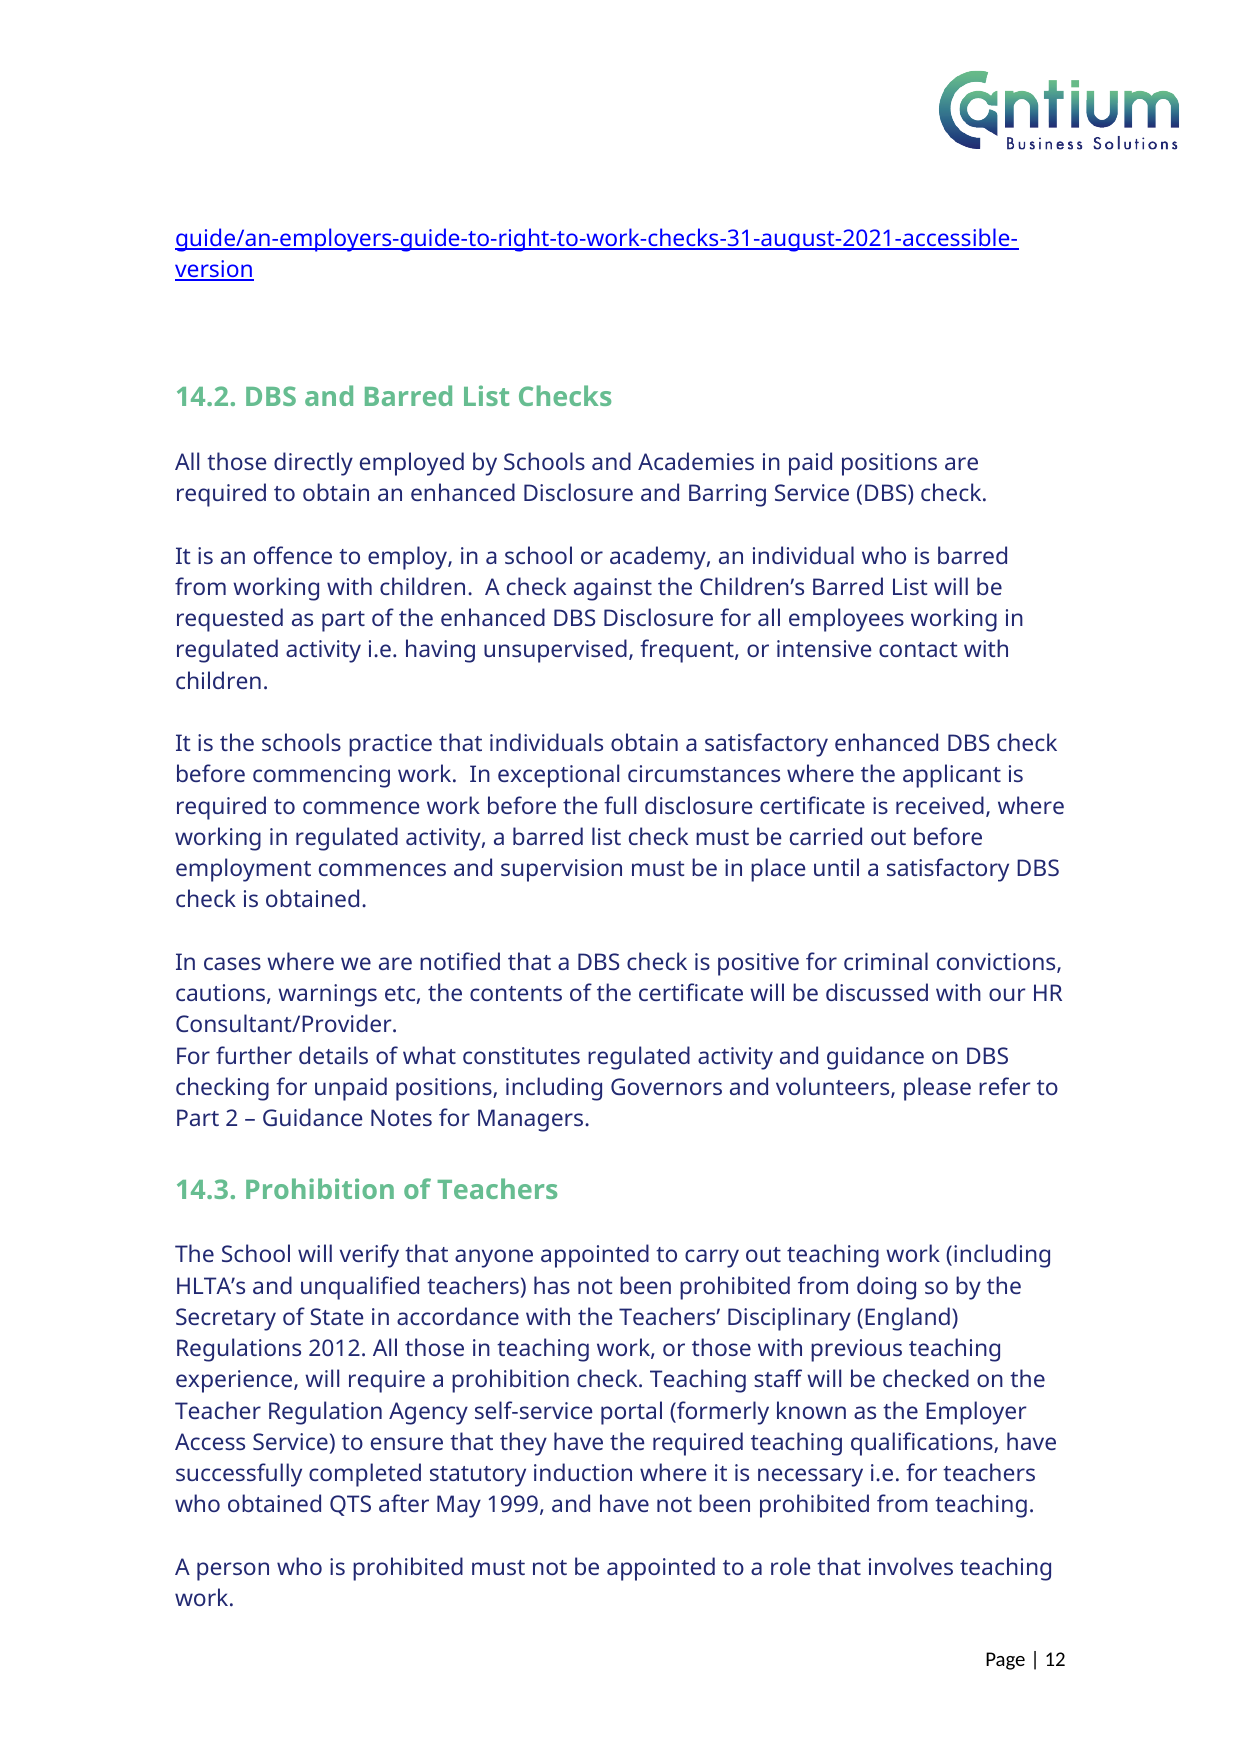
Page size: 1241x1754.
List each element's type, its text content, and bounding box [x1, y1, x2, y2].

text In cases where we are notified that a DBS check is positive for criminal convictions, cautions, warnings etc, the contents of the certificate will be discussed with our HR Consultant/Provider. [175, 946, 1065, 1039]
text It is an offence to employ, in a school or academy, an individual who is barred from working with children. A check against the Children’s Barred List will be requested as part of the enhanced DBS Disclosure for all employees working in regulated activity i.e. having unsupervised, frequent, or intensive contact with children. [175, 539, 1065, 696]
text 14.2. DBS and Barred List Checks [175, 378, 1065, 414]
text For further details of what constitutes regulated activity and guidance on DBS checking for unpaid positions, including Governors and volunteers, please refer to Part 2 – Guidance Notes for Managers. [175, 1039, 1065, 1133]
picture [901, 25, 1217, 195]
text All those directly employed by Schools and Academies in paid positions are required to obtain an enhanced Disclosure and Barring Service (DBS) check. [175, 446, 1065, 508]
text A person who is prohibited must not be appointed to a role that involves teaching work. [175, 1551, 1065, 1613]
text It is the schools practice that individuals obtain a satisfactory enhanced DBS check before commencing work. In exceptional circumstances where the applicant is required to commence work before the full disclosure certificate is received, where working in regulated activity, a barred list check must be carried out before employment commences and supervision must be in place until a satisfactory DBS check is obtained. [175, 727, 1065, 914]
text The School will verify that anyone appointed to carry out teaching work (including HLTA’s and unqualified teachers) has not been prohibited from doing so by the Secretary of State in accordance with the Teachers’ Disciplinary (England) Regulations 2012. All those in teaching work, or those with previous teaching experience, will require a prohibition check. Teaching staff will be checked on the Teacher Regulation Agency self-service portal (formerly known as the Employer Access Service) to ensure that they have the required teaching qualifications, have successfully completed statutory induction where it is necessary i.e. for teachers who obtained QTS after May 1999, and have not been prohibited from teaching. [175, 1238, 1065, 1519]
text 14.3. Prohibition of Teachers [175, 1170, 1065, 1207]
